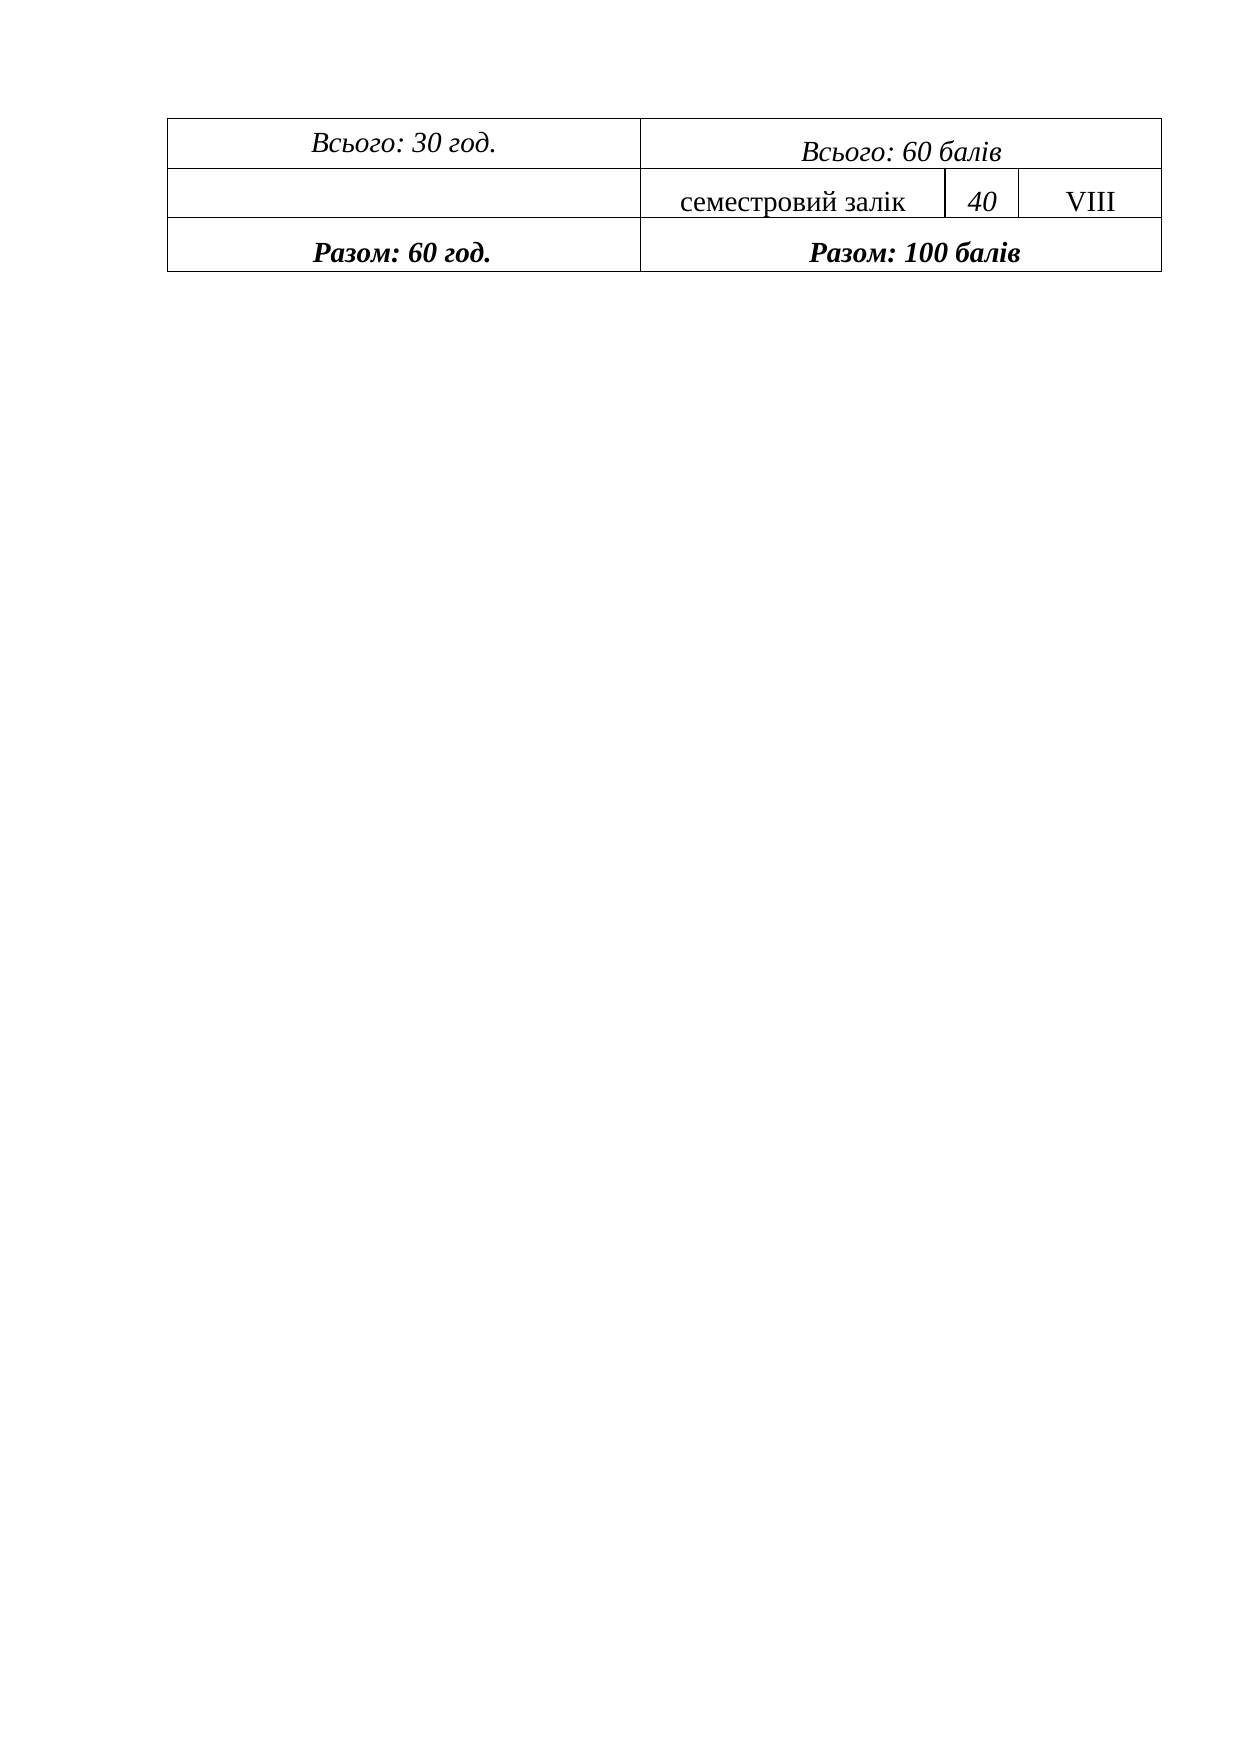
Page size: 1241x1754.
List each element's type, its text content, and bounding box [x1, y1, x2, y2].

table_cell VІІІ [1019, 169, 1161, 217]
table_cell Всього: 60 балів [641, 119, 1161, 168]
table_cell Всього: 30 год. [168, 119, 640, 168]
table_cell [168, 169, 640, 217]
table_cell Разом: 100 балів [641, 218, 1161, 271]
table_cell Разом: 60 год. [168, 218, 640, 271]
table_cell 40 [946, 169, 1018, 217]
table_cell семестровий залік [641, 169, 944, 217]
